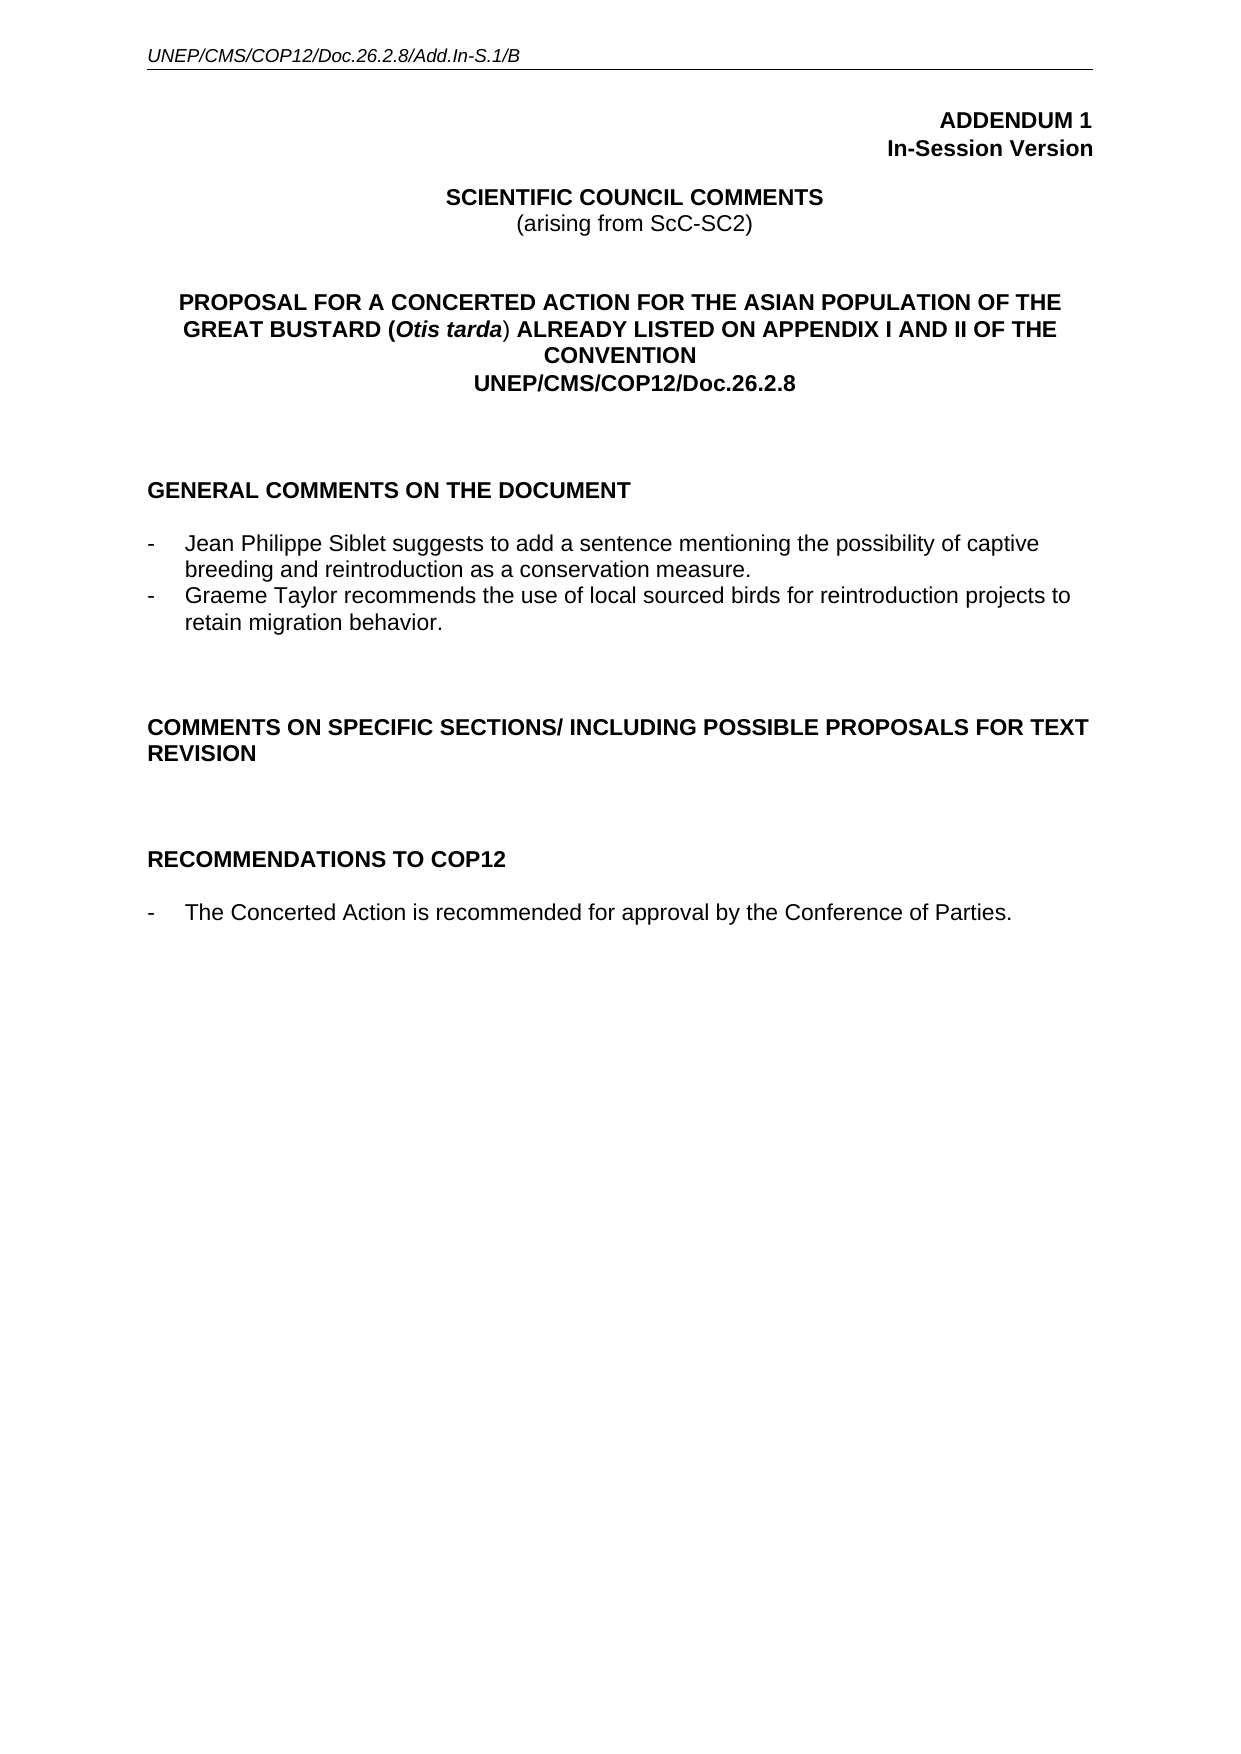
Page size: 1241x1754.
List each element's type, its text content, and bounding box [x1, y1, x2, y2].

text GENERAL COMMENTS ON THE DOCUMENT [147, 477, 1093, 503]
subtitle (arising from ScC-SC2) [138, 209, 1132, 237]
subtitle ADDENDUM 1 [138, 107, 1092, 133]
list The Concerted Action is recommended for approval by the Conference of Parties. [147, 898, 1093, 925]
subtitle UNEP/CMS/COP12/Doc.26.2.8 [138, 370, 1132, 396]
list Jean Philippe Siblet suggests to add a sentence mentioning the possibility of captive breeding and reintroduction as a conservation measure. [147, 529, 1093, 582]
list Graeme Taylor recommends the use of local sourced birds for reintroduction projects to retain migration behavior. [147, 582, 1093, 635]
subtitle SCIENTIFIC COUNCIL COMMENTS [138, 184, 1132, 209]
text COMMENTS ON SPECIFIC SECTIONS/ INCLUDING POSSIBLE PROPOSALS FOR TEXT REVISION [147, 714, 1093, 767]
text In-Session Version [147, 135, 1093, 161]
text PROPOSAL FOR A CONCERTED ACTION FOR THE ASIAN POPULATION OF THE GREAT BUSTARD (Otis tarda) ALREADY LISTED ON APPENDIX I AND II OF THE CONVENTION [147, 289, 1093, 368]
text RECOMMENDATIONS TO COP12 [147, 846, 1093, 872]
